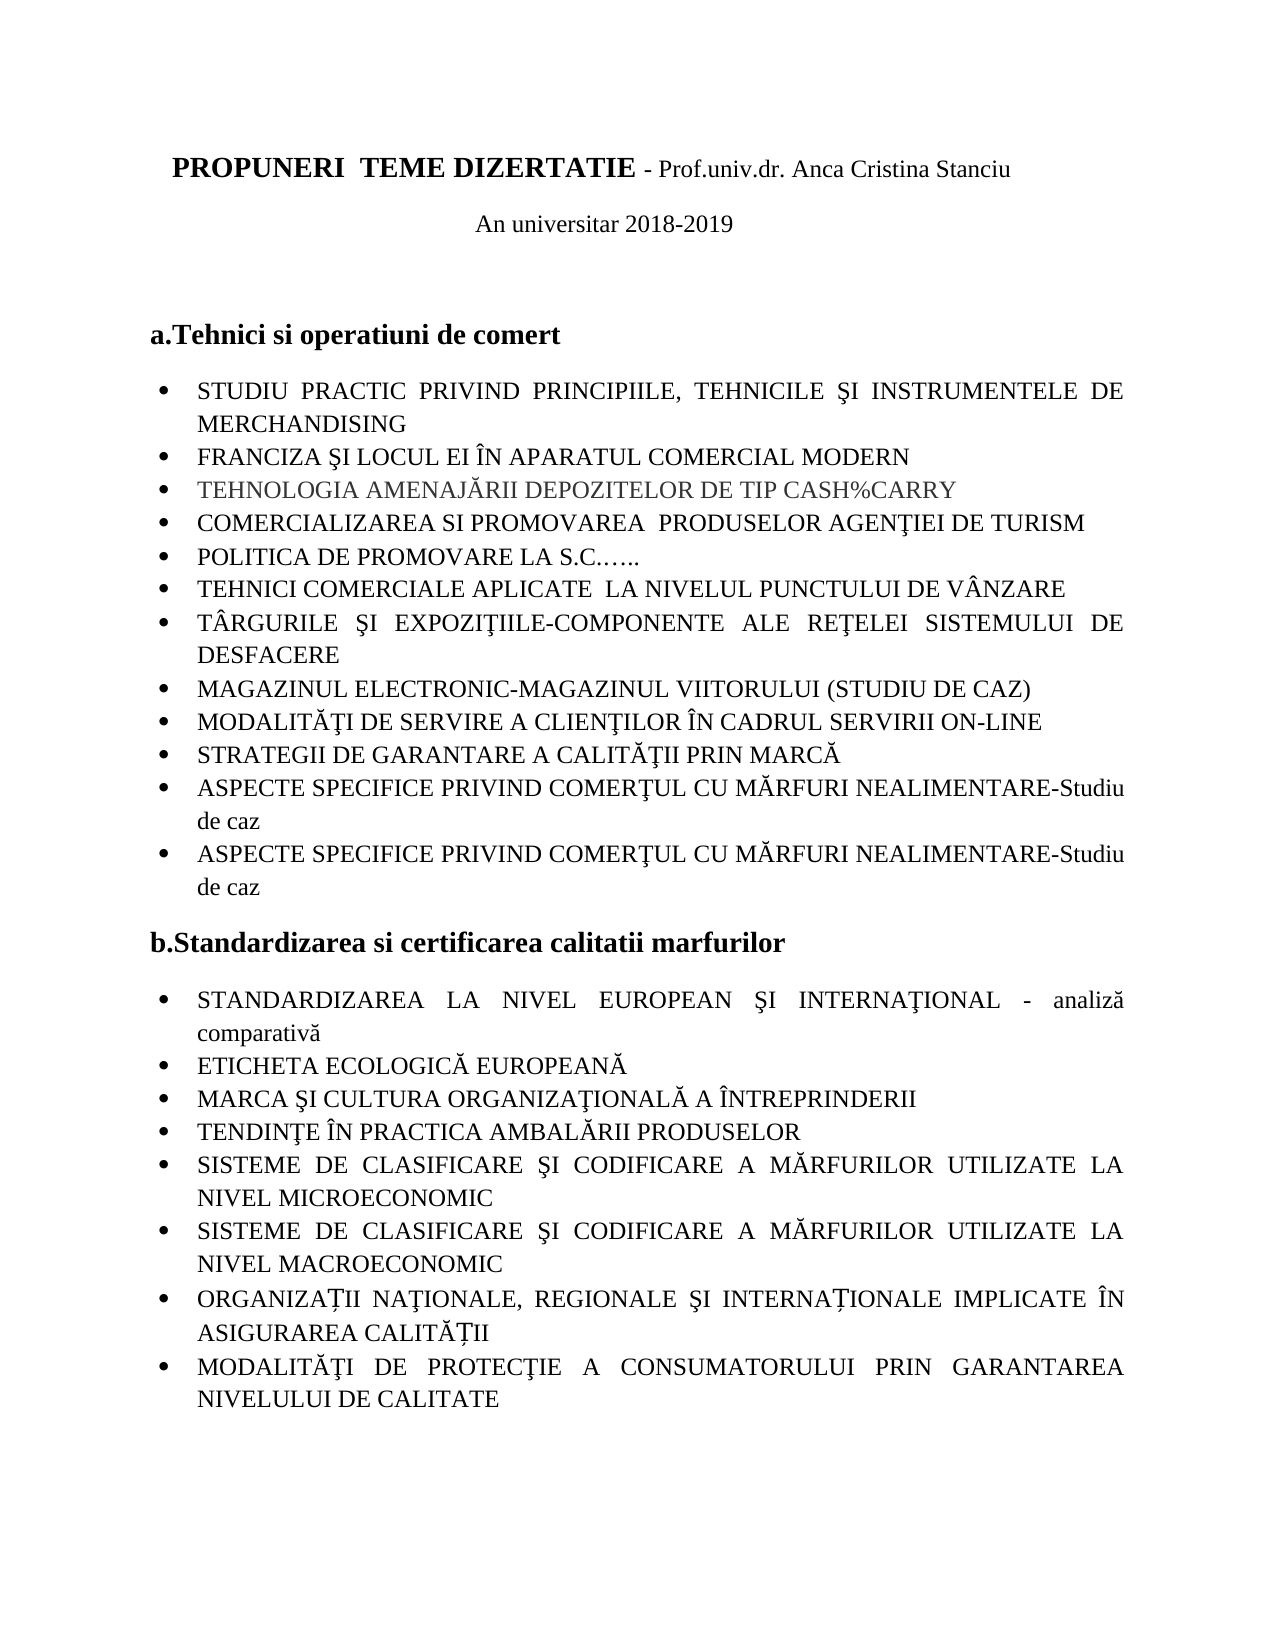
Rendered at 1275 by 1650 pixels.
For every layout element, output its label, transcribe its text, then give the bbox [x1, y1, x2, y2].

list TEHNICI COMERCIALE APLICATE LA NIVELUL PUNCTULUI DE VÂNZARE [159, 574, 1125, 603]
text An universitar 2018-2019 [150, 209, 1125, 238]
list SISTEME DE CLASIFICARE ŞI CODIFICARE A MĂRFURILOR UTILIZATE LA NIVEL MACROECONOMIC [159, 1216, 1125, 1278]
list SISTEME DE CLASIFICARE ŞI CODIFICARE A MĂRFURILOR UTILIZATE LA NIVEL MICROECONOMIC [159, 1150, 1125, 1212]
list ETICHETA ECOLOGICĂ EUROPEANĂ [159, 1051, 1125, 1080]
list ASPECTE SPECIFICE PRIVIND COMERŢUL CU MĂRFURI NEALIMENTARE-Studiu de caz [159, 839, 1125, 901]
text b.Standardizarea si certificarea calitatii marfurilor [150, 926, 1125, 959]
list MODALITĂŢI DE SERVIRE A CLIENŢILOR ÎN CADRUL SERVIRII ON-LINE [159, 707, 1125, 735]
list MODALITĂŢI DE PROTECŢIE A CONSUMATORULUI PRIN GARANTAREA NIVELULUI DE CALITATE [159, 1352, 1125, 1413]
text a.Tehnici si operatiuni de comert [150, 317, 1125, 351]
list TÂRGURILE ŞI EXPOZIŢIILE-COMPONENTE ALE REŢELEI SISTEMULUI DE DESFACERE [159, 608, 1125, 669]
text PROPUNERI TEME DIZERTATIE - Prof.univ.dr. Anca Cristina Stanciu [150, 150, 1125, 183]
list MAGAZINUL ELECTRONIC-MAGAZINUL VIITORULUI (STUDIU DE CAZ) [159, 674, 1125, 702]
list STANDARDIZAREA LA NIVEL EUROPEAN ŞI INTERNAŢIONAL - analiză comparativă [159, 985, 1125, 1047]
list MARCA ŞI CULTURA ORGANIZAŢIONALĂ A ÎNTREPRINDERII [159, 1084, 1125, 1113]
list COMERCIALIZAREA SI PROMOVAREA PRODUSELOR AGENŢIEI DE TURISM [159, 508, 1125, 537]
list ASPECTE SPECIFICE PRIVIND COMERŢUL CU MĂRFURI NEALIMENTARE-Studiu de caz [159, 773, 1125, 834]
list FRANCIZA ŞI LOCUL EI ÎN APARATUL COMERCIAL MODERN [159, 442, 1125, 471]
list ORGANIZAȚII NAŢIONALE, REGIONALE ŞI INTERNAȚIONALE IMPLICATE ÎN ASIGURAREA CALITĂȚII [159, 1282, 1125, 1347]
list POLITICA DE PROMOVARE LA S.C.….. [159, 542, 1125, 570]
list TENDINŢE ÎN PRACTICA AMBALĂRII PRODUSELOR [159, 1117, 1125, 1146]
list TEHNOLOGIA AMENAJĂRII DEPOZITELOR DE TIP CASH%CARRY [159, 476, 1125, 504]
list STUDIU PRACTIC PRIVIND PRINCIPIILE, TEHNICILE ŞI INSTRUMENTELE DE MERCHANDISING [159, 376, 1125, 438]
list STRATEGII DE GARANTARE A CALITĂŢII PRIN MARCĂ [159, 740, 1125, 768]
